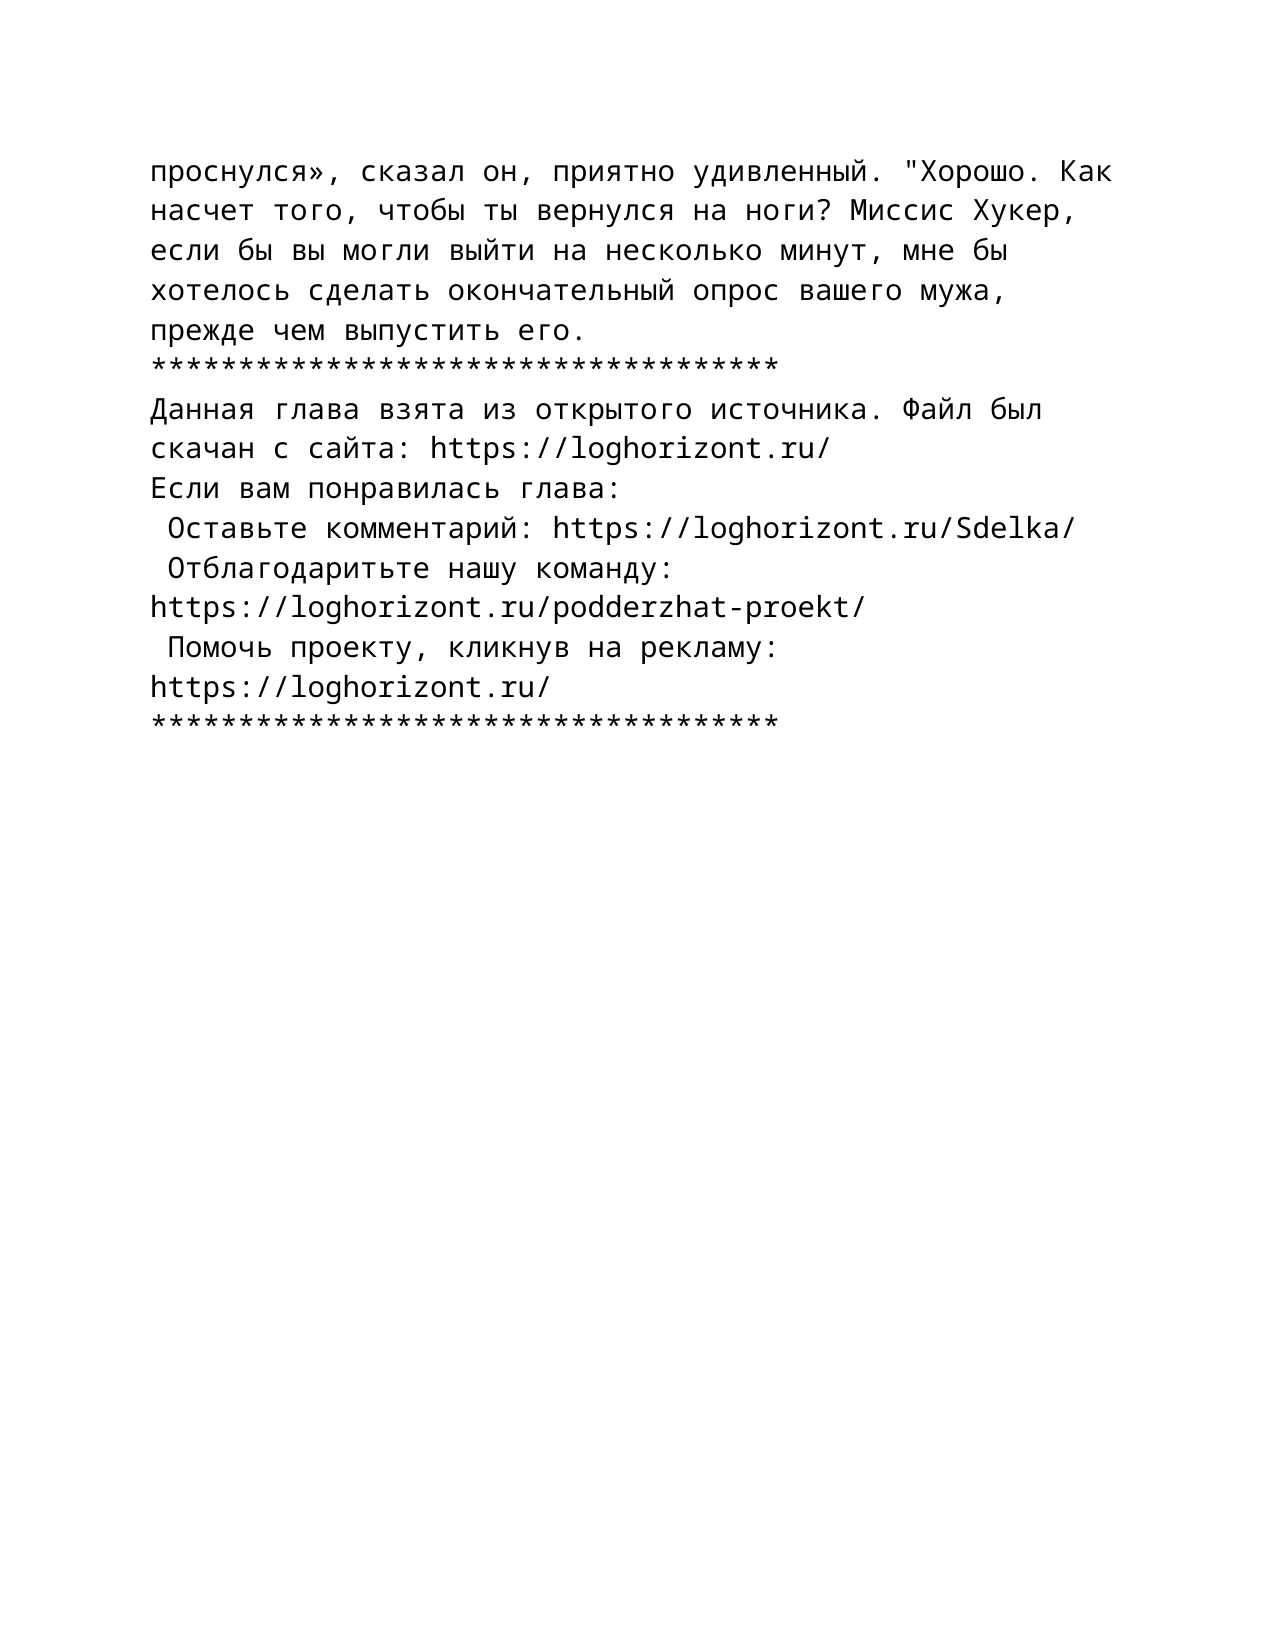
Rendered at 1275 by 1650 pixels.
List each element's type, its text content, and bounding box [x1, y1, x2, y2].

text ************************************ [150, 706, 1125, 745]
text Помочь проекту, кликнув на рекламу: https://loghorizont.ru/ [150, 626, 1125, 706]
text Оставьте комментарий: https://loghorizont.ru/Sdelka/ [150, 507, 1125, 547]
text Отблагодаритьте нашу команду: https://loghorizont.ru/podderzhat-proekt/ [150, 547, 1125, 626]
text Если вам понравилась глава: [150, 467, 1125, 507]
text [150, 150, 1125, 348]
text Данная глава взята из открытого источника. Файл был скачан с сайта: https://loghorizont.ru/ [150, 388, 1125, 467]
text ************************************ [150, 348, 1125, 388]
